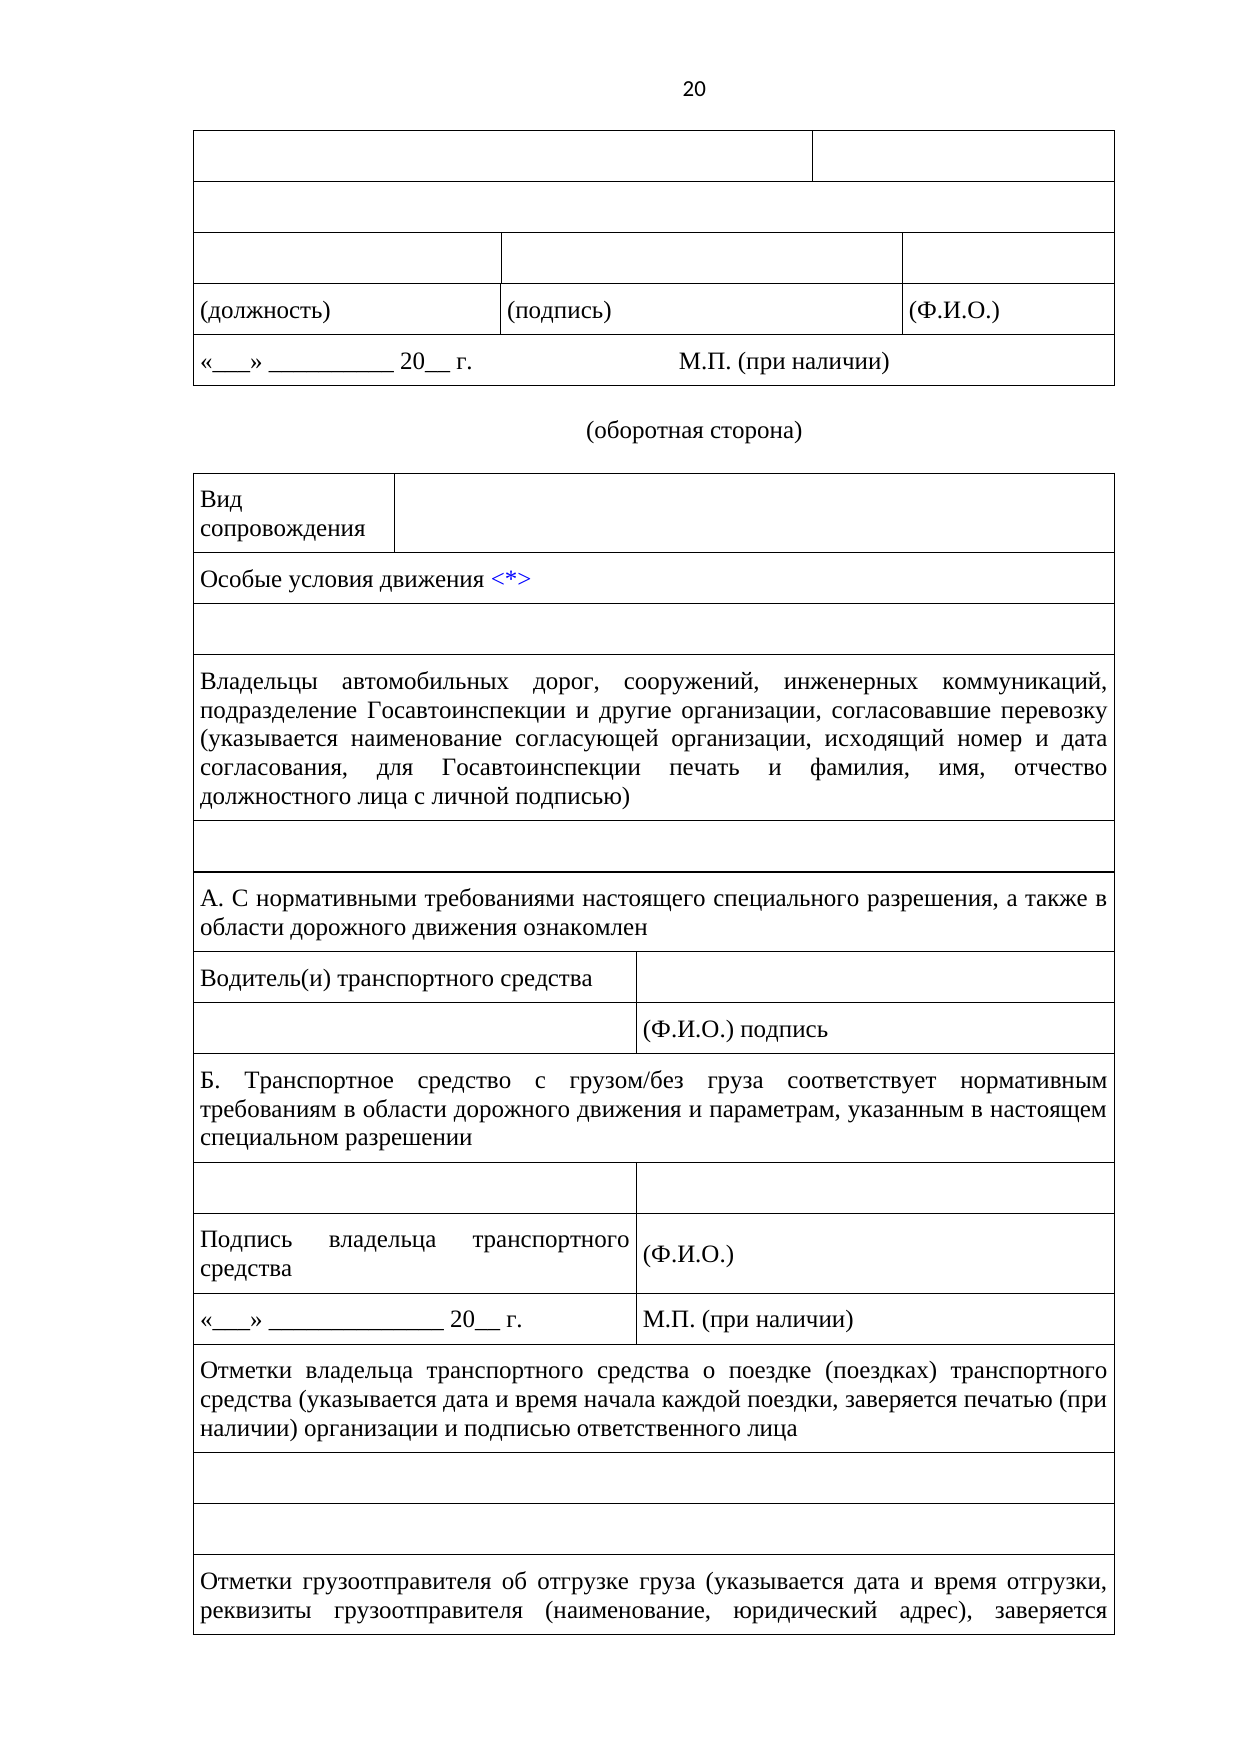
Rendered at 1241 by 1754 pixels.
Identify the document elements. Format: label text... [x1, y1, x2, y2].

table_cell [194, 233, 501, 283]
table_cell [637, 1163, 1114, 1213]
table_cell (Ф.И.О.) подпись [637, 1003, 1114, 1053]
table_cell Подпись владельца транспортного средства [194, 1214, 636, 1293]
table_cell Особые условия движения <*> [194, 553, 1114, 603]
table_cell [637, 952, 1114, 1002]
table_cell «___» __________ 20__ г. М.П. (при наличии) [194, 335, 1114, 385]
table_cell [194, 182, 1114, 232]
table_cell Владельцы автомобильных дорог, сооружений, инженерных коммуникаций, подразделение Госавтоинспекции и другие организации, согласовавшие перевозку (указывается наименование согласующей организации, исходящий номер и дата согласования, для Госавтоинспекции печать и фамилия, имя, отчество должностного лица с личной подписью) [194, 655, 1114, 820]
table_cell [194, 1504, 1114, 1554]
table_cell (Ф.И.О.) [637, 1214, 1114, 1293]
table_cell (подпись) [501, 284, 902, 334]
table_cell [903, 233, 1114, 283]
table_cell [194, 604, 1114, 654]
table_cell (Ф.И.О.) [903, 284, 1114, 334]
table_cell Водитель(и) транспортного средства [194, 952, 636, 1002]
table_cell «___» ______________ 20__ г. [194, 1294, 636, 1344]
table_cell М.П. (при наличии) [637, 1294, 1114, 1344]
table_cell Б. Транспортное средство с грузом/без груза соответствует нормативным требованиям в области дорожного движения и параметрам, указанным в настоящем специальном разрешении [194, 1054, 1114, 1162]
table_cell А. С нормативными требованиями настоящего специального разрешения, а также в области дорожного движения ознакомлен [194, 873, 1114, 951]
table_cell (должность) [194, 284, 500, 334]
text (оборотная сторона) [207, 415, 1181, 444]
table_cell [813, 131, 1114, 181]
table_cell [194, 1555, 1114, 1634]
table_cell [194, 821, 1114, 871]
table_cell [194, 1453, 1114, 1503]
table_cell [194, 1003, 636, 1053]
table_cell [194, 131, 812, 181]
table_header Вид сопровождения [194, 474, 394, 552]
table_cell Отметки владельца транспортного средства о поездке (поездках) транспортного средства (указывается дата и время начала каждой поездки, заверяется печатью (при наличии) организации и подписью ответственного лица [194, 1345, 1114, 1452]
table_header [395, 474, 1114, 552]
table_cell [502, 233, 902, 283]
table_cell [194, 1163, 636, 1213]
